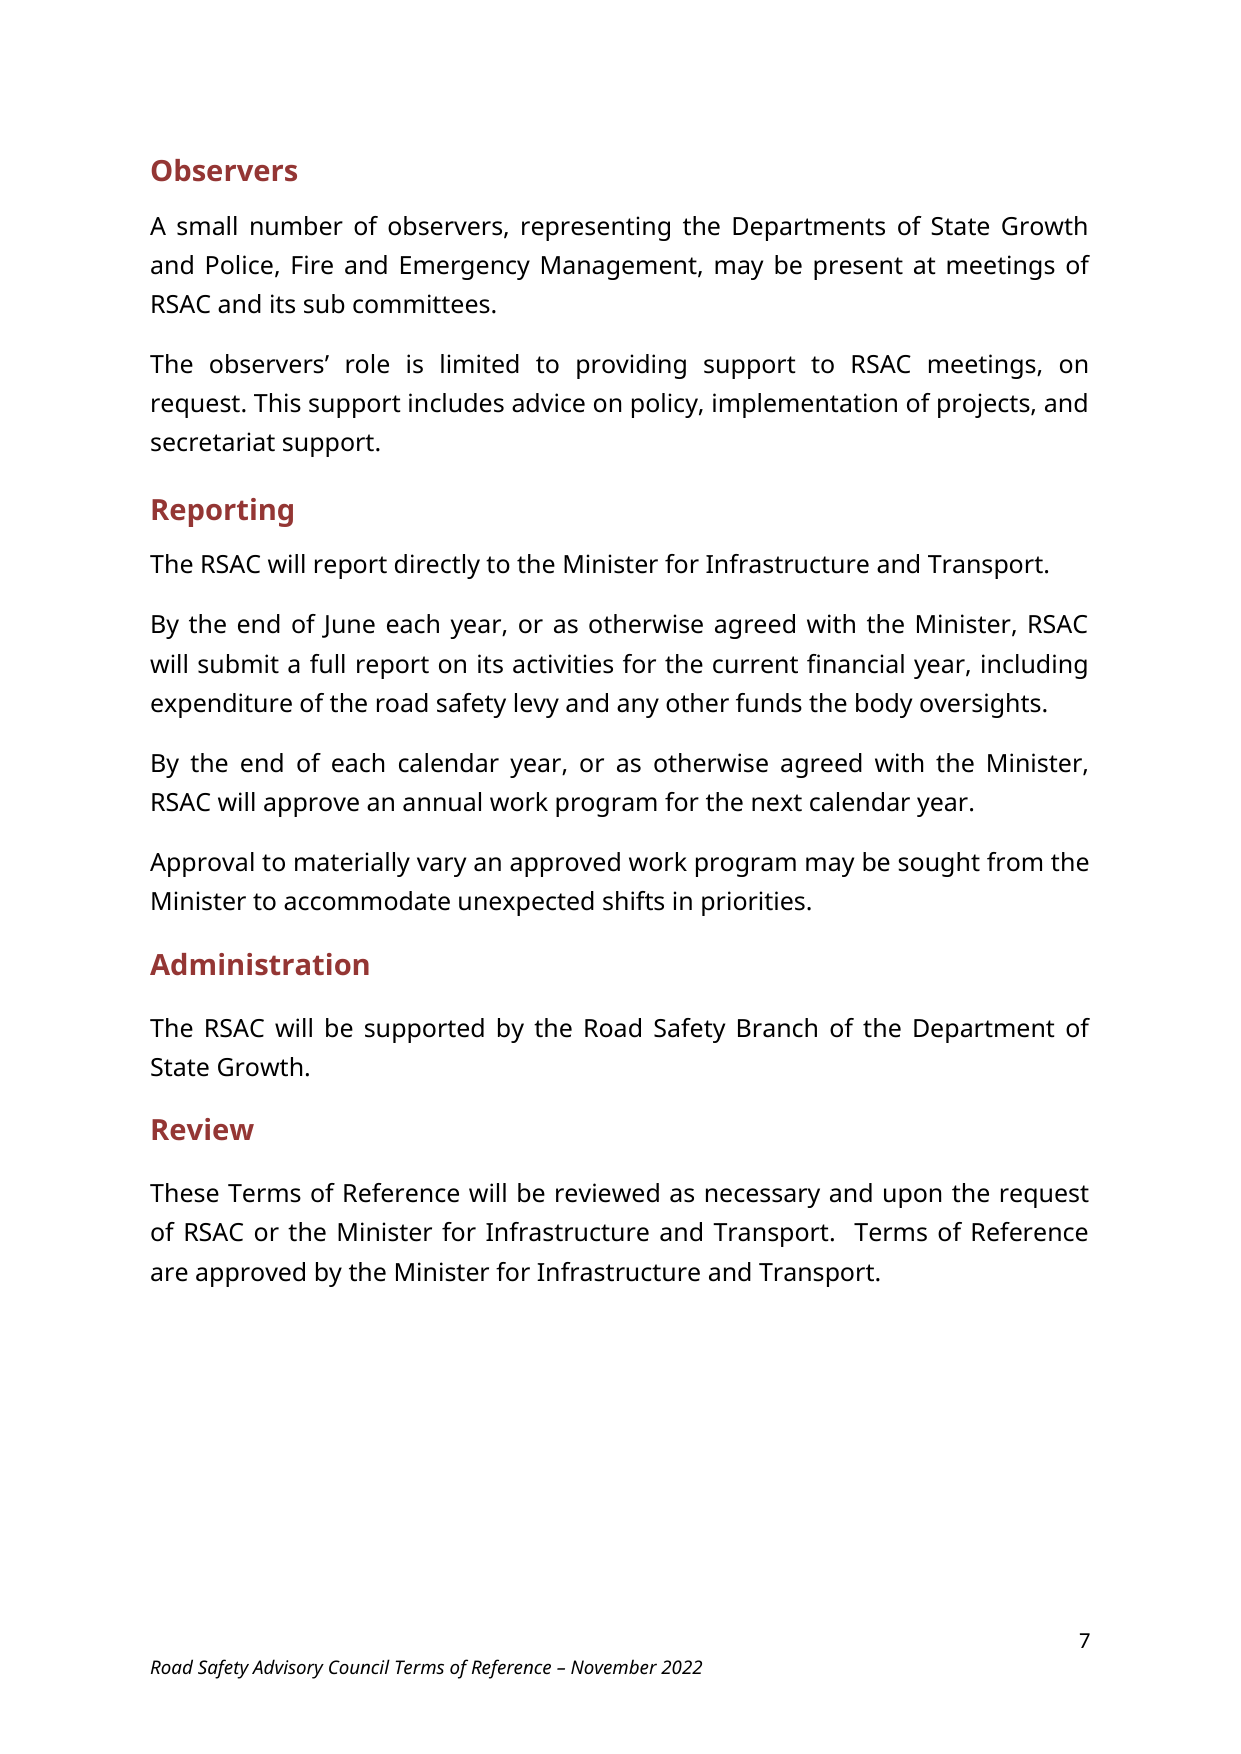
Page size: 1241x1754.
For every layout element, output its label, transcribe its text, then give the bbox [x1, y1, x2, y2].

text These Terms of Reference will be reviewed as necessary and upon the request of RSAC or the Minister for Infrastructure and Transport. Terms of Reference are approved by the Minister for Infrastructure and Transport. [150, 1176, 1090, 1288]
subtitle Reporting [150, 489, 1090, 529]
text Review [150, 1109, 1090, 1149]
text Approval to materially vary an approved work program may be sought from the Minister to accommodate unexpected shifts in priorities. [150, 844, 1090, 918]
text By the end of June each year, or as otherwise agreed with the Minister, RSAC will submit a full report on its activities for the current financial year, including expenditure of the road safety levy and any other funds the body oversights. [150, 607, 1090, 719]
text A small number of observers, representing the Departments of State Growth and Police, Fire and Emergency Management, may be present at meetings of RSAC and its sub committees. [150, 208, 1090, 321]
subtitle Observers [150, 150, 1090, 190]
text By the end of each calendar year, or as otherwise agreed with the Minister, RSAC will approve an annual work program for the next calendar year. [150, 745, 1090, 819]
text Administration [150, 944, 1090, 983]
text The RSAC will be supported by the Road Safety Branch of the Department of State Growth. [150, 1010, 1090, 1083]
text The RSAC will report directly to the Minister for Infrastructure and Transport. [150, 547, 1090, 581]
text The observers’ role is limited to providing support to RSAC meetings, on request. This support includes advice on policy, implementation of projects, and secretariat support. [150, 346, 1090, 459]
